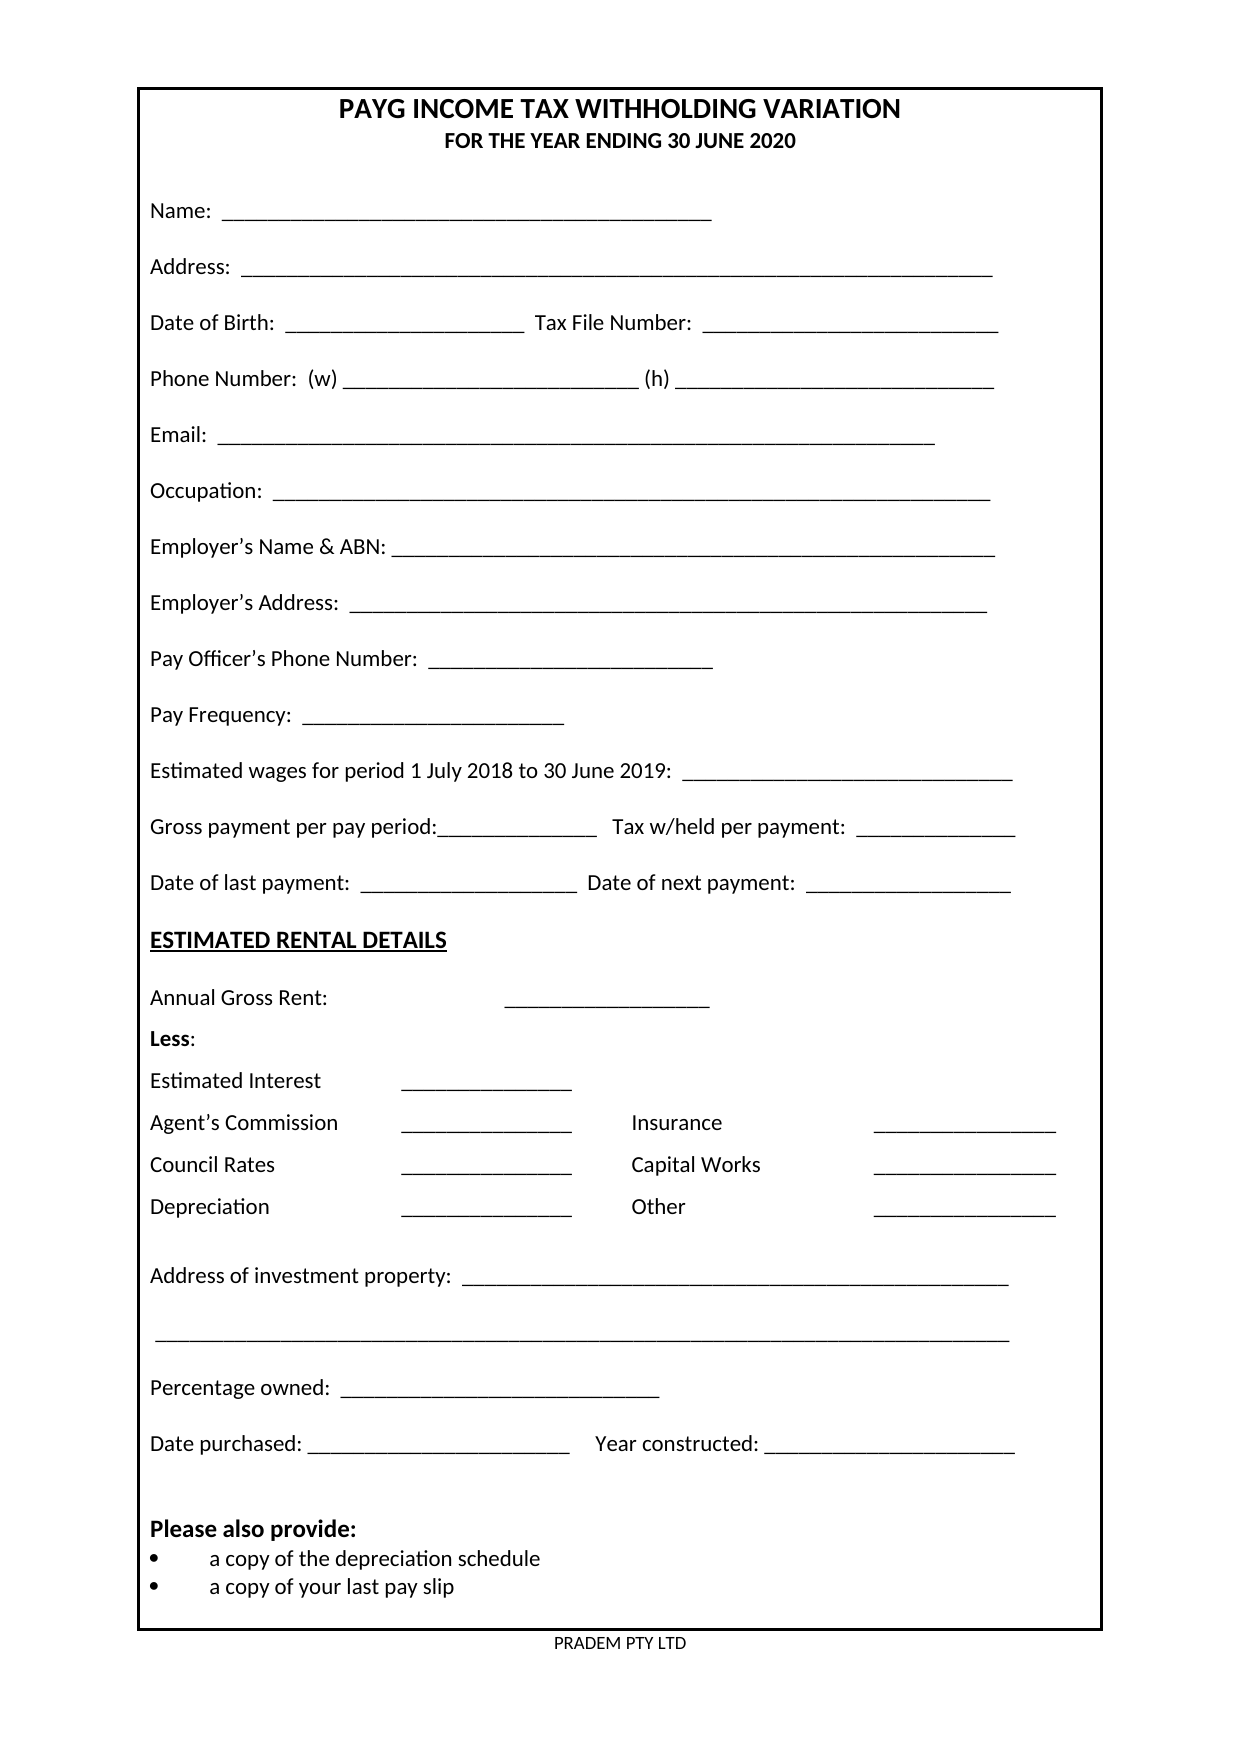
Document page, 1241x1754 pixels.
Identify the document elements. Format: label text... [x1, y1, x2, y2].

text PRADEM PTY LTD [150, 1631, 1090, 1654]
table_cell Address of investment property: ________________________________________________ ___________________________________________________________________________ Percentage owned: ____________________________ Date purchased: _______________________ Year constructed: ______________________ Please also provide: a copy of the depreciation schedule a copy of your last pay slip [140, 1233, 1100, 1628]
table_cell Insurance ________________ Capital Works ________________ Other ________________ [620, 1024, 1100, 1233]
table_cell Less: Estimated Interest _______________ Agent’s Commission _______________ Council Rates _______________ Depreciation _______________ [140, 1024, 620, 1233]
table_header PAYG INCOME TAX WITHHOLDING VARIATION FOR THE YEAR ENDING 30 JUNE 2020 Name: ___________________________________________ Address: __________________________________________________________________ Date of Birth: _____________________ Tax File Number: __________________________ Phone Number: (w) __________________________ (h) ____________________________ Email: _______________________________________________________________ Occupation: _______________________________________________________________ Employer’s Name & ABN: _____________________________________________________ Employer’s Address: ________________________________________________________ Pay Officer’s Phone Number: _________________________ Pay Frequency: _______________________ Estimated wages for period 1 July 2018 to 30 June 2019: _____________________________ Gross payment per pay period:______________ Tax w/held per payment: ______________ Date of last payment: ___________________ Date of next payment: __________________ ESTIMATED RENTAL DETAILS Annual Gross Rent: __________________ [140, 90, 1100, 1024]
